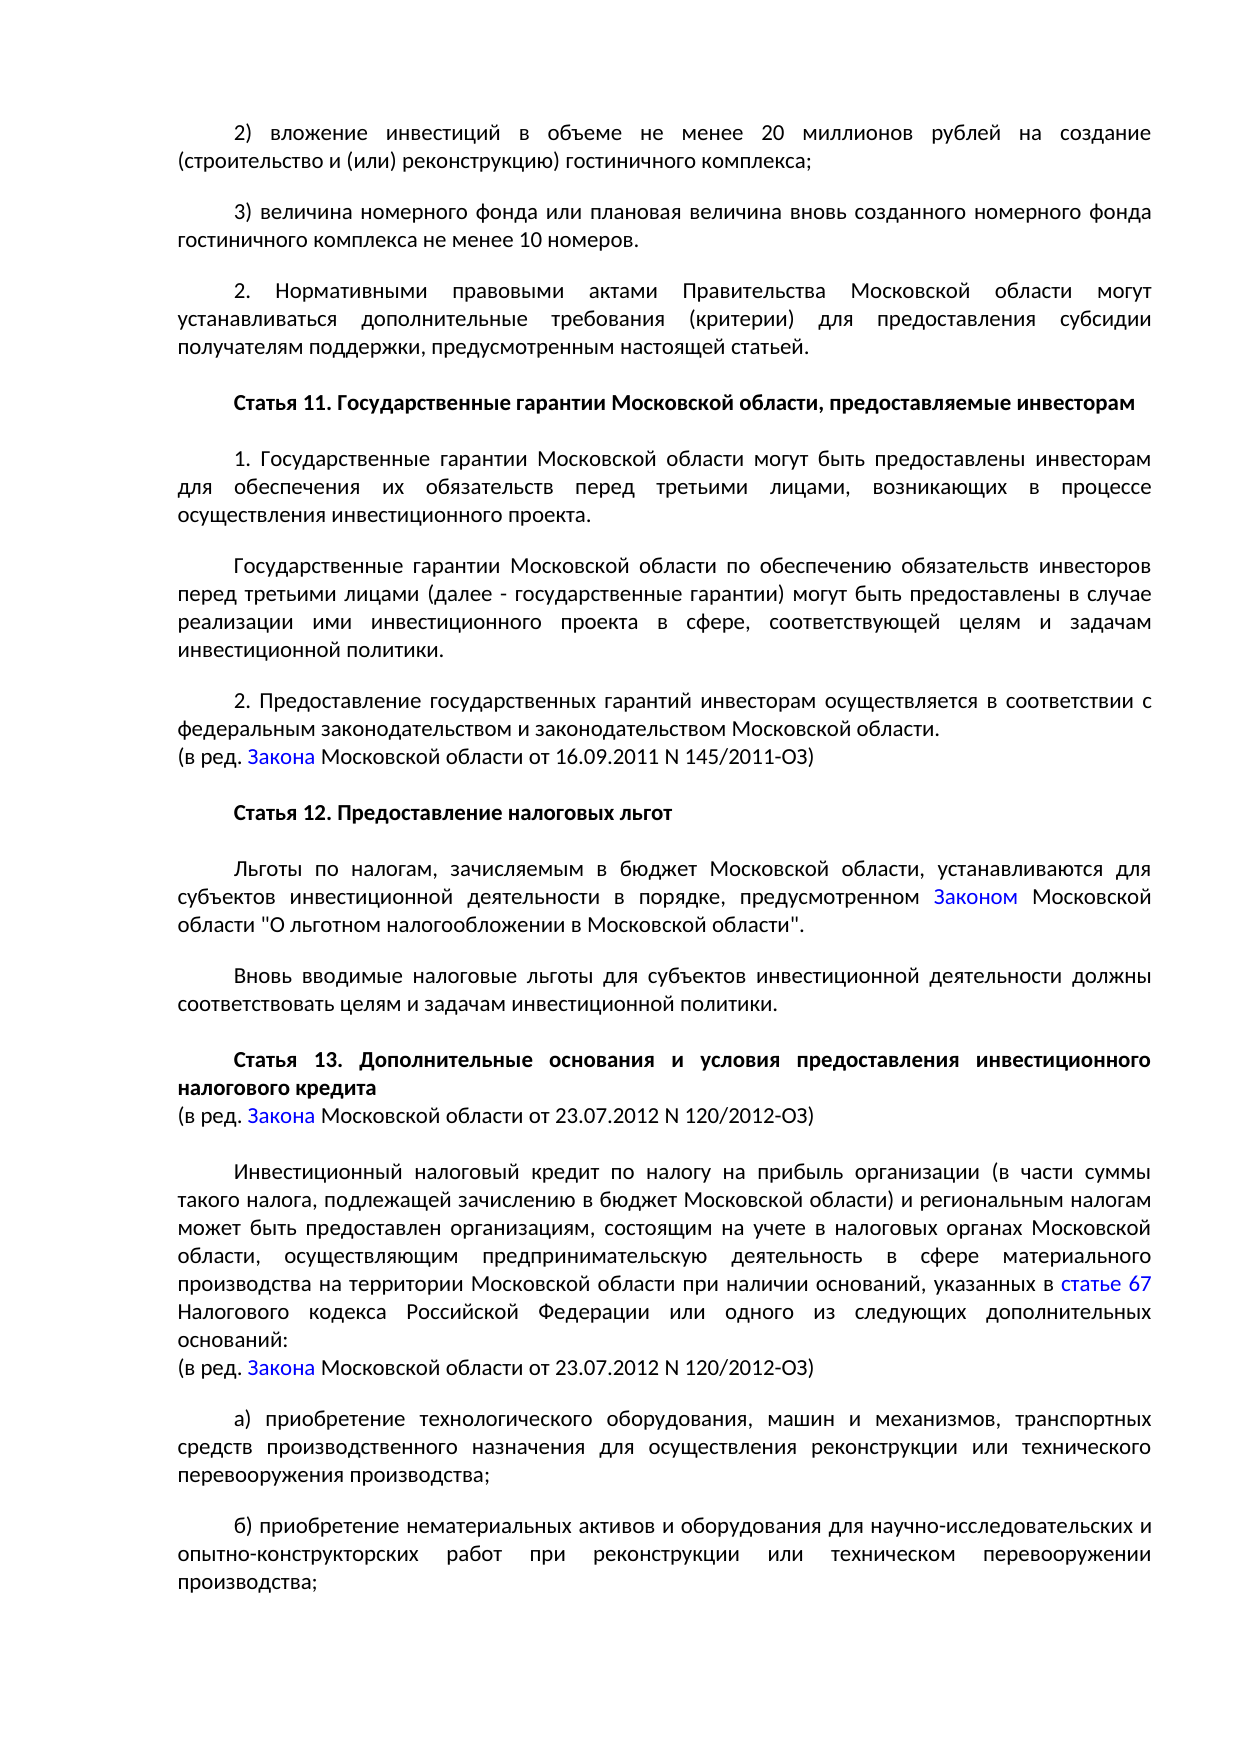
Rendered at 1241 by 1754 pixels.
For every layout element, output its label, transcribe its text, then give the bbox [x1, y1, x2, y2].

title Статья 13. Дополнительные основания и условия предоставления инвестиционного налогового кредита [177, 1045, 1152, 1101]
text 2) вложение инвестиций в объеме не менее 20 миллионов рублей на создание (строительство и (или) реконструкцию) гостиничного комплекса; [177, 118, 1152, 174]
text 2. Предоставление государственных гарантий инвесторам осуществляется в соответствии с федеральным законодательством и законодательством Московской области. [177, 686, 1152, 742]
text а) приобретение технологического оборудования, машин и механизмов, транспортных средств производственного назначения для осуществления реконструкции или технического перевооружения производства; [177, 1404, 1152, 1488]
text 3) величина номерного фонда или плановая величина вновь созданного номерного фонда гостиничного комплекса не менее 10 номеров. [177, 197, 1152, 253]
text Государственные гарантии Московской области по обеспечению обязательств инвесторов перед третьими лицами (далее - государственные гарантии) могут быть предоставлены в случае реализации ими инвестиционного проекта в сфере, соответствующей целям и задачам инвестиционной политики. [177, 551, 1152, 663]
text б) приобретение нематериальных активов и оборудования для научно-исследовательских и опытно-конструкторских работ при реконструкции или техническом перевооружении производства; [177, 1511, 1152, 1596]
title Статья 11. Государственные гарантии Московской области, предоставляемые инвесторам [177, 388, 1152, 416]
text Вновь вводимые налоговые льготы для субъектов инвестиционной деятельности должны соответствовать целям и задачам инвестиционной политики. [177, 961, 1152, 1017]
text 2. Нормативными правовыми актами Правительства Московской области могут устанавливаться дополнительные требования (критерии) для предоставления субсидии получателям поддержки, предусмотренным настоящей статьей. [177, 276, 1152, 360]
text (в ред. Закона Московской области от 23.07.2012 N 120/2012-ОЗ) [177, 1101, 1152, 1129]
text (в ред. Закона Московской области от 16.09.2011 N 145/2011-ОЗ) [177, 742, 1152, 770]
text Инвестиционный налоговый кредит по налогу на прибыль организации (в части суммы такого налога, подлежащей зачислению в бюджет Московской области) и региональным налогам может быть предоставлен организациям, состоящим на учете в налоговых органах Московской области, осуществляющим предпринимательскую деятельность в сфере материального производства на территории Московской области при наличии оснований, указанных в статье 67 Налогового кодекса Российской Федерации или одного из следующих дополнительных оснований: [177, 1157, 1152, 1353]
text Льготы по налогам, зачисляемым в бюджет Московской области, устанавливаются для субъектов инвестиционной деятельности в порядке, предусмотренном Законом Московской области "О льготном налогообложении в Московской области". [177, 854, 1152, 938]
text 1. Государственные гарантии Московской области могут быть предоставлены инвесторам для обеспечения их обязательств перед третьими лицами, возникающих в процессе осуществления инвестиционного проекта. [177, 444, 1152, 528]
text (в ред. Закона Московской области от 23.07.2012 N 120/2012-ОЗ) [177, 1353, 1152, 1382]
title Статья 12. Предоставление налоговых льгот [177, 798, 1152, 826]
